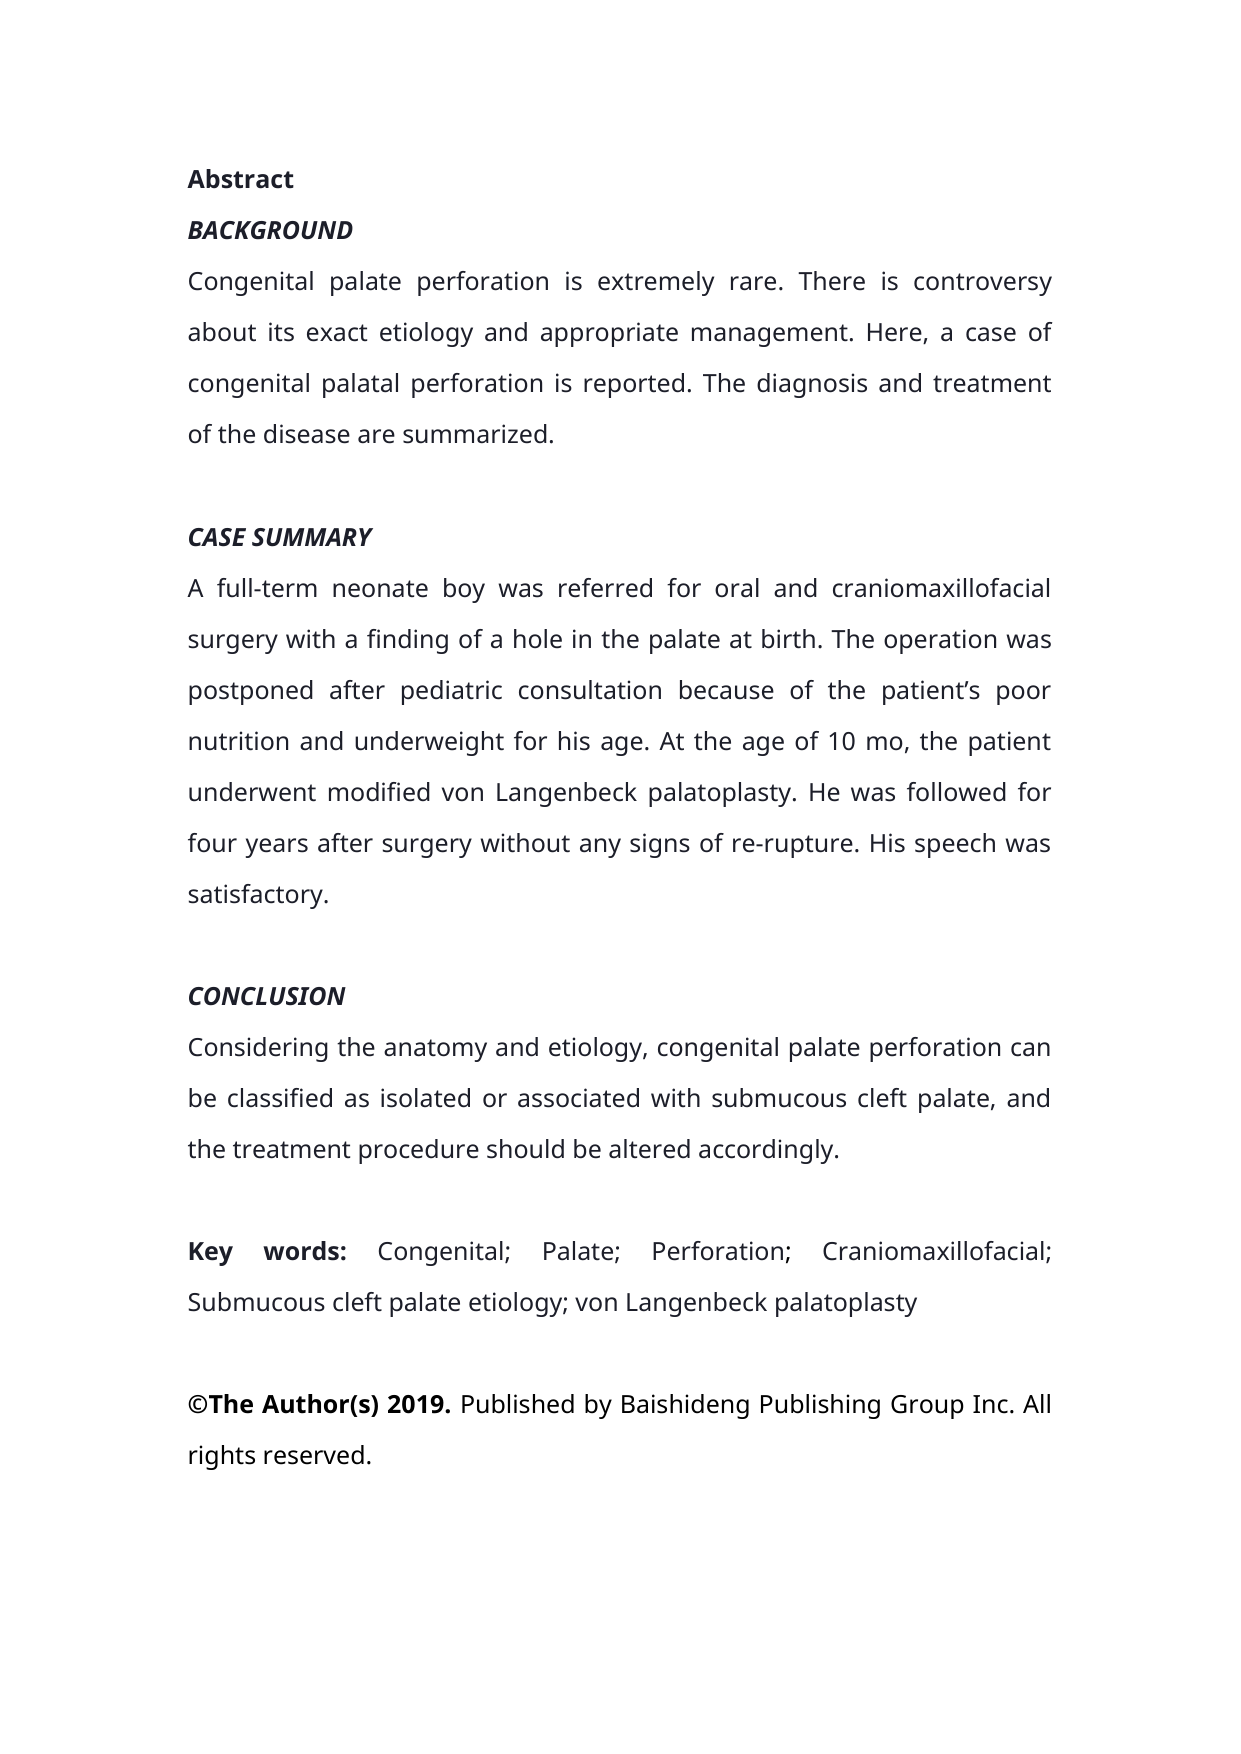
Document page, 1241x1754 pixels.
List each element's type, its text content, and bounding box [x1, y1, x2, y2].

text CONCLUSION [187, 979, 1053, 1013]
text Considering the anatomy and etiology, congenital palate perforation can be classified as isolated or associated with submucous cleft palate, and the treatment procedure should be altered accordingly. [187, 1030, 1053, 1166]
text ©The Author(s) 2019. Published by Baishideng Publishing Group Inc. All rights reserved. [187, 1387, 1053, 1472]
text Key words: Congenital; palate; perforation; Craniomaxillofacial; submucous cleft palate etiology; von Langenbeck palatoplasty [187, 1234, 1053, 1319]
text A full-term neonate boy was referred for oral and craniomaxillofacial surgery with a finding of a hole in the palate at birth. The operation was postponed after pediatric consultation because of the patient’s poor nutrition and underweight for his age. At the age of 10 mo, the patient underwent modified von Langenbeck palatoplasty. He was followed for four years after surgery without any signs of re-rupture. His speech was satisfactory. [187, 570, 1053, 911]
text BACKGROUND [187, 213, 1053, 247]
text Congenital palate perforation is extremely rare. There is controversy about its exact etiology and appropriate management. Here, a case of congenital palatal perforation is reported. The diagnosis and treatment of the disease are summarized. [187, 264, 1053, 451]
text CASE SUMMARY [187, 519, 1053, 553]
text Abstract [187, 162, 1053, 196]
